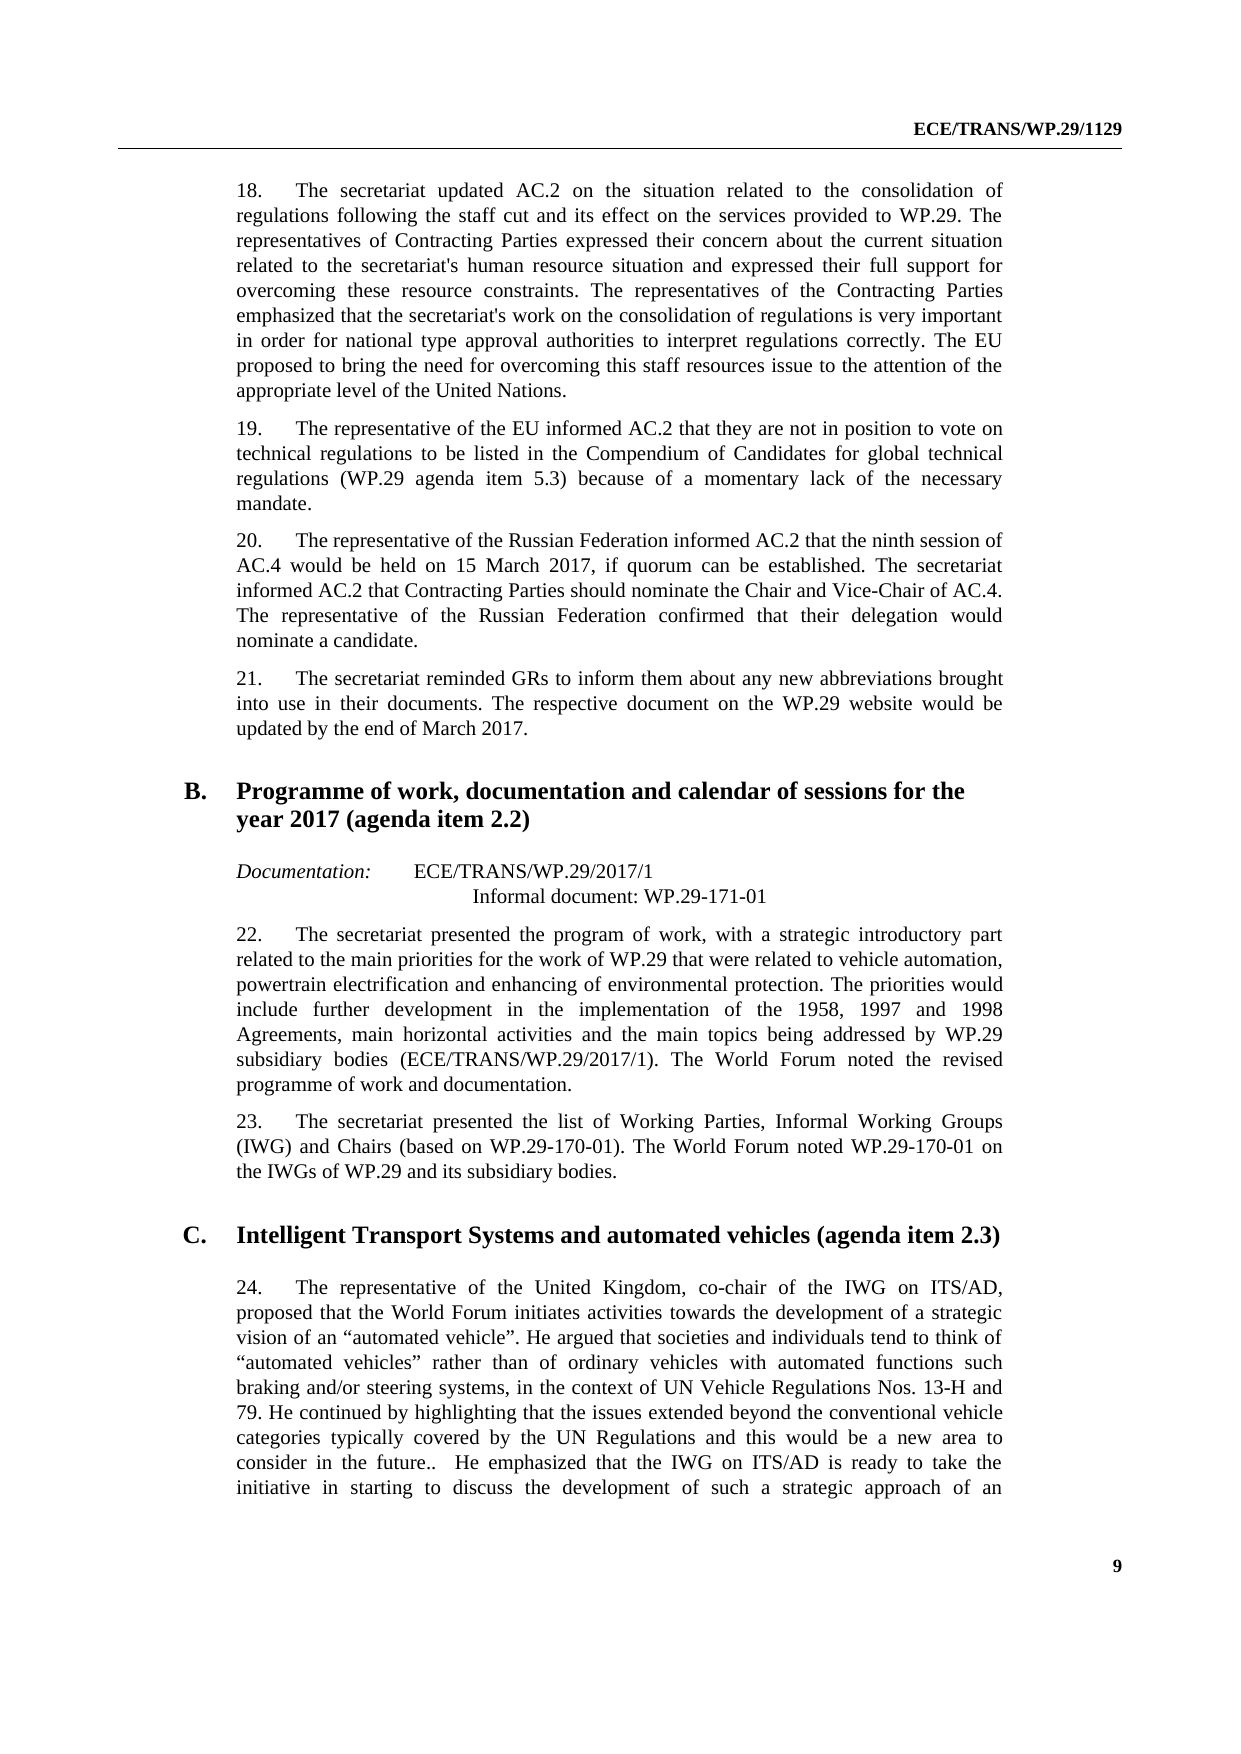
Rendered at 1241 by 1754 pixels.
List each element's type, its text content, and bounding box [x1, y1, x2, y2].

text B. Programme of work, documentation and calendar of sessions for the year 2017 (agenda item 2.2) [118, 777, 1004, 833]
text Documentation: ECE/TRANS/WP.29/2017/1 [236, 858, 1004, 883]
text C. Intelligent Transport Systems and automated vehicles (agenda item 2.3) [118, 1221, 1004, 1249]
text 23. The secretariat presented the list of Working Parties, Informal Working Groups (IWG) and Chairs (based on WP.29-170-01). The World Forum noted WP.29-170-01 on the IWGs of WP.29 and its subsidiary bodies. [236, 1108, 1004, 1183]
text 19. The representative of the EU informed AC.2 that they are not in position to vote on technical regulations to be listed in the Compendium of Candidates for global technical regulations (WP.29 agenda item 5.3) because of a momentary lack of the necessary mandate. [236, 415, 1004, 515]
text 21. The secretariat reminded GRs to inform them about any new abbreviations brought into use in their documents. The respective document on the WP.29 website would be updated by the end of March 2017. [236, 665, 1004, 740]
text Informal document: WP.29-171-01 [236, 883, 1004, 908]
text 20. The representative of the Russian Federation informed AC.2 that the ninth session of AC.4 would be held on 15 March 2017, if quorum can be established. The secretariat informed AC.2 that Contracting Parties should nominate the Chair and Vice-Chair of AC.4. The representative of the Russian Federation confirmed that their delegation would nominate a candidate. [236, 527, 1004, 652]
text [236, 1274, 1004, 1499]
text 22. The secretariat presented the program of work, with a strategic introductory part related to the main priorities for the work of WP.29 that were related to vehicle automation, powertrain electrification and enhancing of environmental protection. The priorities would include further development in the implementation of the 1958, 1997 and 1998 Agreements, main horizontal activities and the main topics being addressed by WP.29 subsidiary bodies (ECE/TRANS/WP.29/2017/1). The World Forum noted the revised programme of work and documentation. [236, 921, 1004, 1096]
text 18. The secretariat updated AC.2 on the situation related to the consolidation of regulations following the staff cut and its effect on the services provided to WP.29. The representatives of Contracting Parties expressed their concern about the current situation related to the secretariat's human resource situation and expressed their full support for overcoming these resource constraints. The representatives of the Contracting Parties emphasized that the secretariat's work on the consolidation of regulations is very important in order for national type approval authorities to interpret regulations correctly. The EU proposed to bring the need for overcoming this staff resources issue to the attention of the appropriate level of the United Nations. [236, 177, 1004, 402]
